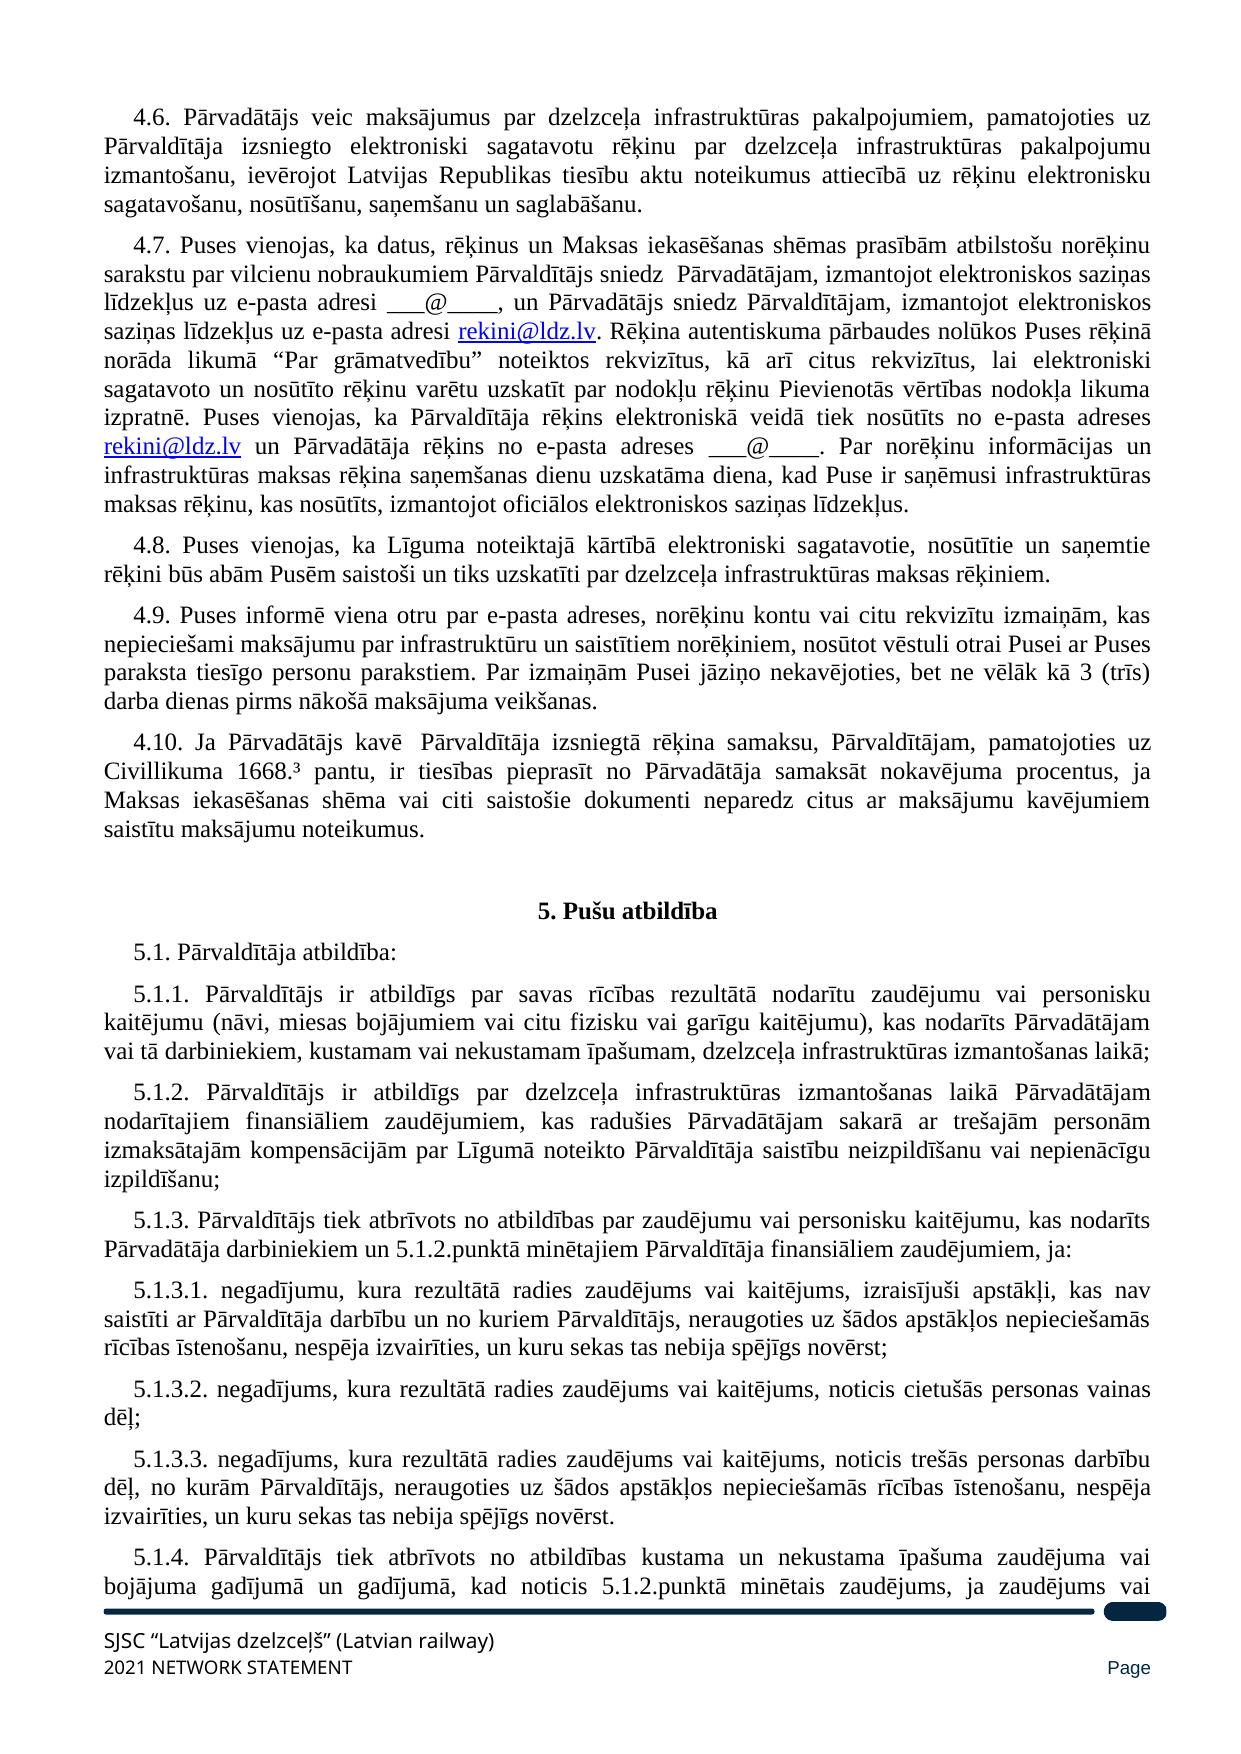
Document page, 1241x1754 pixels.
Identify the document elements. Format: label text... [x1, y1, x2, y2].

text 5.1.1. Pārvaldītājs ir atbildīgs par savas rīcības rezultātā nodarītu zaudējumu vai personisku kaitējumu (nāvi, miesas bojājumiem vai citu fizisku vai garīgu kaitējumu), kas nodarīts Pārvadātājam vai tā darbiniekiem, kustamam vai nekustamam īpašumam, dzelzceļa infrastruktūras izmantošanas laikā; [103, 979, 1152, 1065]
text 4.7. Puses vienojas, ka datus, rēķinus un Maksas iekasēšanas shēmas prasībām atbilstošu norēķinu sarakstu par vilcienu nobraukumiem Pārvaldītājs sniedz Pārvadātājam, izmantojot elektroniskos saziņas līdzekļus uz e-pasta adresi ___@____, un Pārvadātājs sniedz Pārvaldītājam, izmantojot elektroniskos saziņas līdzekļus uz e-pasta adresi rekini@ldz.lv. Rēķina autentiskuma pārbaudes nolūkos Puses rēķinā norāda likumā “Par grāmatvedību” noteiktos rekvizītus, kā arī citus rekvizītus, lai elektroniski sagatavoto un nosūtīto rēķinu varētu uzskatīt par nodokļu rēķinu Pievienotās vērtības nodokļa likuma izpratnē. Puses vienojas, ka Pārvaldītāja rēķins elektroniskā veidā tiek nosūtīts no e-pasta adreses rekini@ldz.lv un Pārvadātāja rēķins no e-pasta adreses ___@____. Par norēķinu informācijas un infrastruktūras maksas rēķina saņemšanas dienu uzskatāma diena, kad Puse ir saņēmusi infrastruktūras maksas rēķinu, kas nosūtīts, izmantojot oficiālos elektroniskos saziņas līdzekļus. [103, 230, 1152, 517]
text 4.8. Puses vienojas, ka Līguma noteiktajā kārtībā elektroniski sagatavotie, nosūtītie un saņemtie rēķini būs abām Pusēm saistoši un tiks uzskatīti par dzelzceļa infrastruktūras maksas rēķiniem. [103, 530, 1152, 587]
text 5.1.3. Pārvaldītājs tiek atbrīvots no atbildības par zaudējumu vai personisku kaitējumu, kas nodarīts Pārvadātāja darbiniekiem un 5.1.2.punktā minētajiem Pārvaldītāja finansiāliem zaudējumiem, ja: [103, 1205, 1152, 1262]
text 5.1. Pārvaldītāja atbildība: [103, 937, 1152, 966]
text 5.1.3.3. negadījums, kura rezultātā radies zaudējums vai kaitējums, noticis trešās personas darbību dēļ, no kurām Pārvaldītājs, neraugoties uz šādos apstākļos nepieciešamās rīcības īstenošanu, nespēja izvairīties, un kuru sekas tas nebija spējīgs novērst. [103, 1444, 1152, 1530]
text 5.1.3.1. negadījumu, kura rezultātā radies zaudējums vai kaitējums, izraisījuši apstākļi, kas nav saistīti ar Pārvaldītāja darbību un no kuriem Pārvaldītājs, neraugoties uz šādos apstākļos nepieciešamās rīcības īstenošanu, nespēja izvairīties, un kuru sekas tas nebija spējīgs novērst; [103, 1275, 1152, 1361]
text 4.10. Ja Pārvadātājs kavē Pārvaldītāja izsniegtā rēķina samaksu, Pārvaldītājam, pamatojoties uz Civillikuma 1668.³ pantu, ir tiesības pieprasīt no Pārvadātāja samaksāt nokavējuma procentus, ja Maksas iekasēšanas shēma vai citi saistošie dokumenti neparedz citus ar maksājumu kavējumiem saistītu maksājumu noteikumus. [103, 727, 1152, 842]
text 5.1.2. Pārvaldītājs ir atbildīgs par dzelzceļa infrastruktūras izmantošanas laikā Pārvadātājam nodarītajiem finansiāliem zaudējumiem, kas radušies Pārvadātājam sakarā ar trešajām personām izmaksātajām kompensācijām par Līgumā noteikto Pārvaldītāja saistību neizpildīšanu vai nepienācīgu izpildīšanu; [103, 1077, 1152, 1192]
picture [103, 1602, 1167, 1621]
text 5. Pušu atbildība [103, 896, 1152, 925]
text 4.9. Puses informē viena otru par e-pasta adreses, norēķinu kontu vai citu rekvizītu izmaiņām, kas nepieciešami maksājumu par infrastruktūru un saistītiem norēķiniem, nosūtot vēstuli otrai Pusei ar Puses paraksta tiesīgo personu parakstiem. Par izmaiņām Pusei jāziņo nekavējoties, bet ne vēlāk kā 3 (trīs) darba dienas pirms nākošā maksājuma veikšanas. [103, 600, 1152, 715]
text 4.6. Pārvadātājs veic maksājumus par dzelzceļa infrastruktūras pakalpojumiem, pamatojoties uz Pārvaldītāja izsniegto elektroniski sagatavotu rēķinu par dzelzceļa infrastruktūras pakalpojumu izmantošanu, ievērojot Latvijas Republikas tiesību aktu noteikumus attiecībā uz rēķinu elektronisku sagatavošanu, nosūtīšanu, saņemšanu un saglabāšanu. [103, 102, 1152, 217]
text 5.1.3.2. negadījums, kura rezultātā radies zaudējums vai kaitējums, noticis cietušās personas vainas dēļ; [103, 1374, 1152, 1431]
